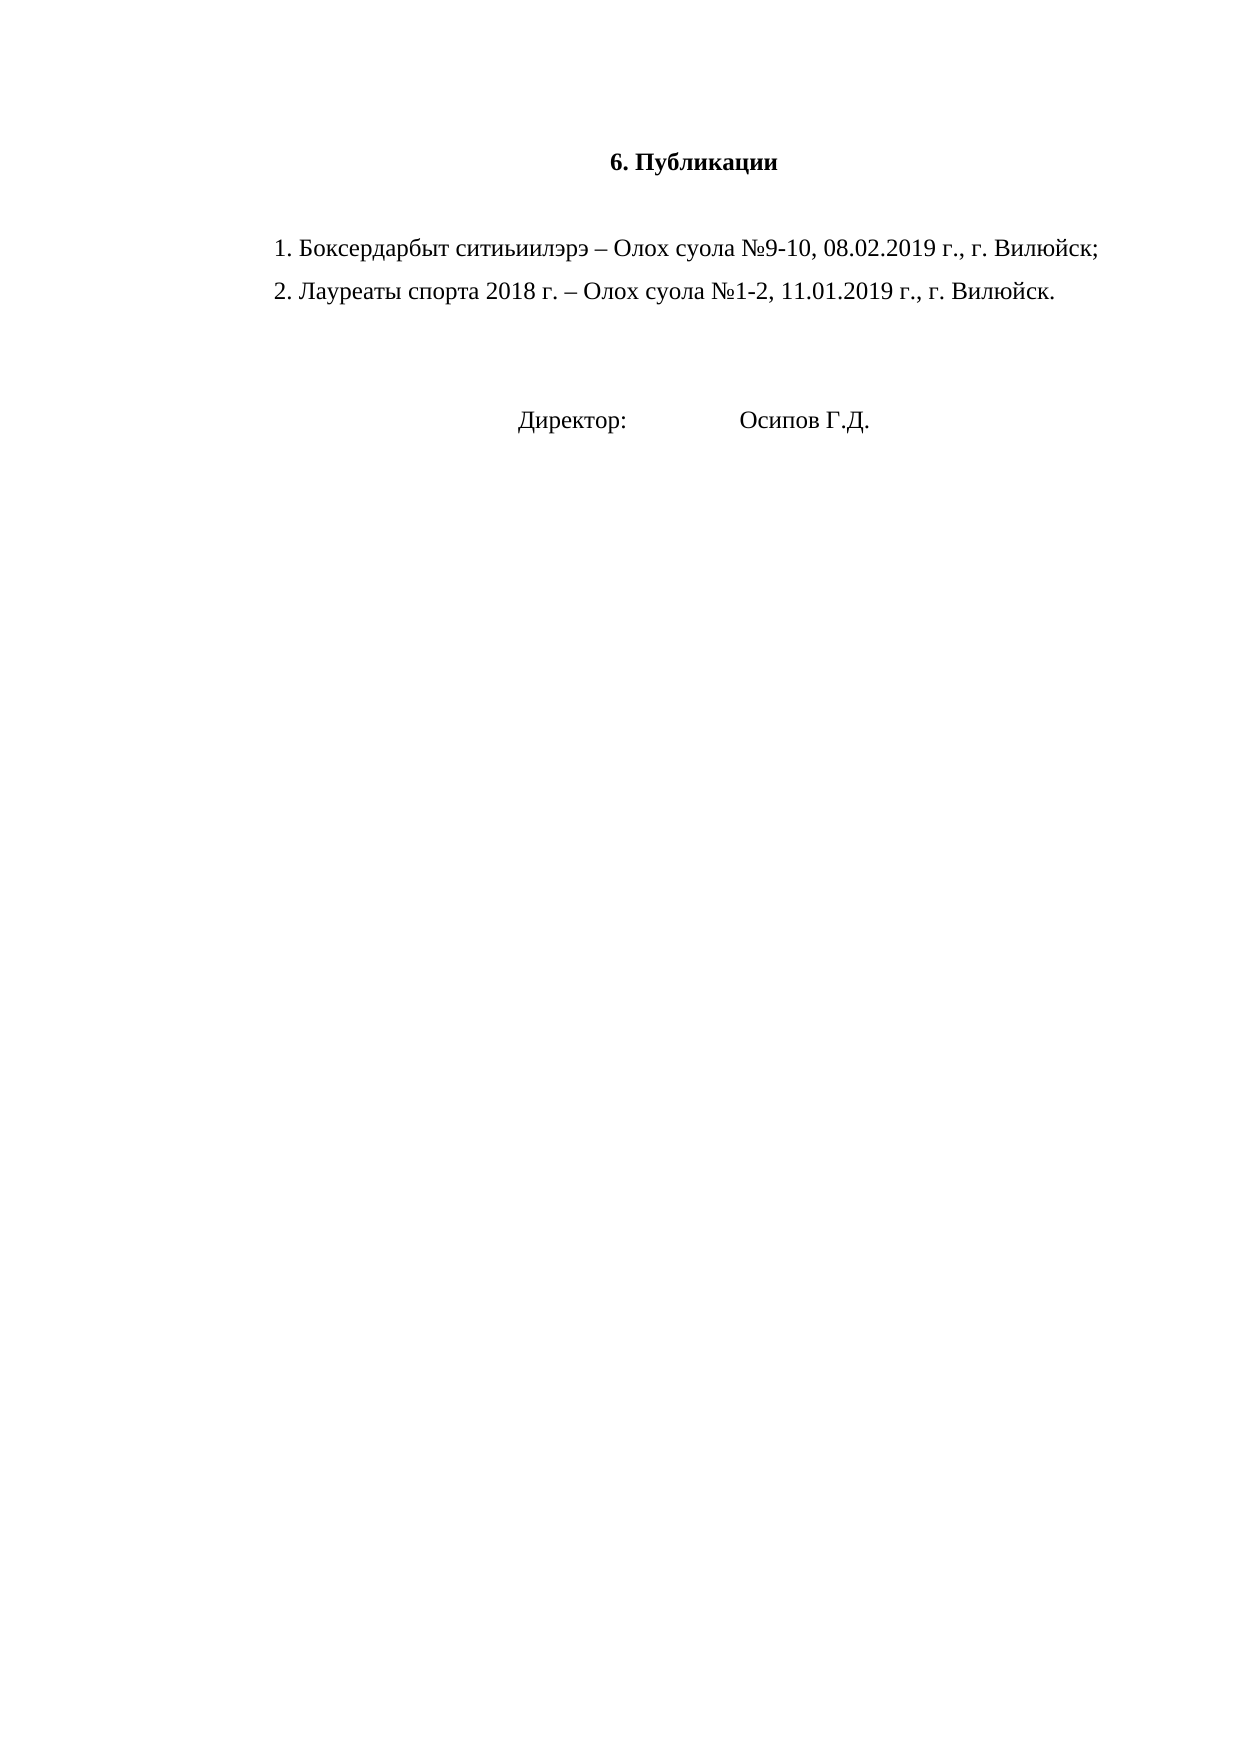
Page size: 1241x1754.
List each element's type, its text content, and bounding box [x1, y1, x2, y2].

list 2. Лауреаты спорта 2018 г. – Олох суола №1-2, 11.01.2019 г., г. Вилюйск. [274, 276, 1152, 305]
list 1. Боксердарбыт ситиьиилэрэ – Олох суола №9-10, 08.02.2019 г., г. Вилюйск; [274, 233, 1152, 262]
text 6. Публикации [177, 147, 1152, 175]
text Директор: Осипов Г.Д. [177, 405, 1152, 434]
